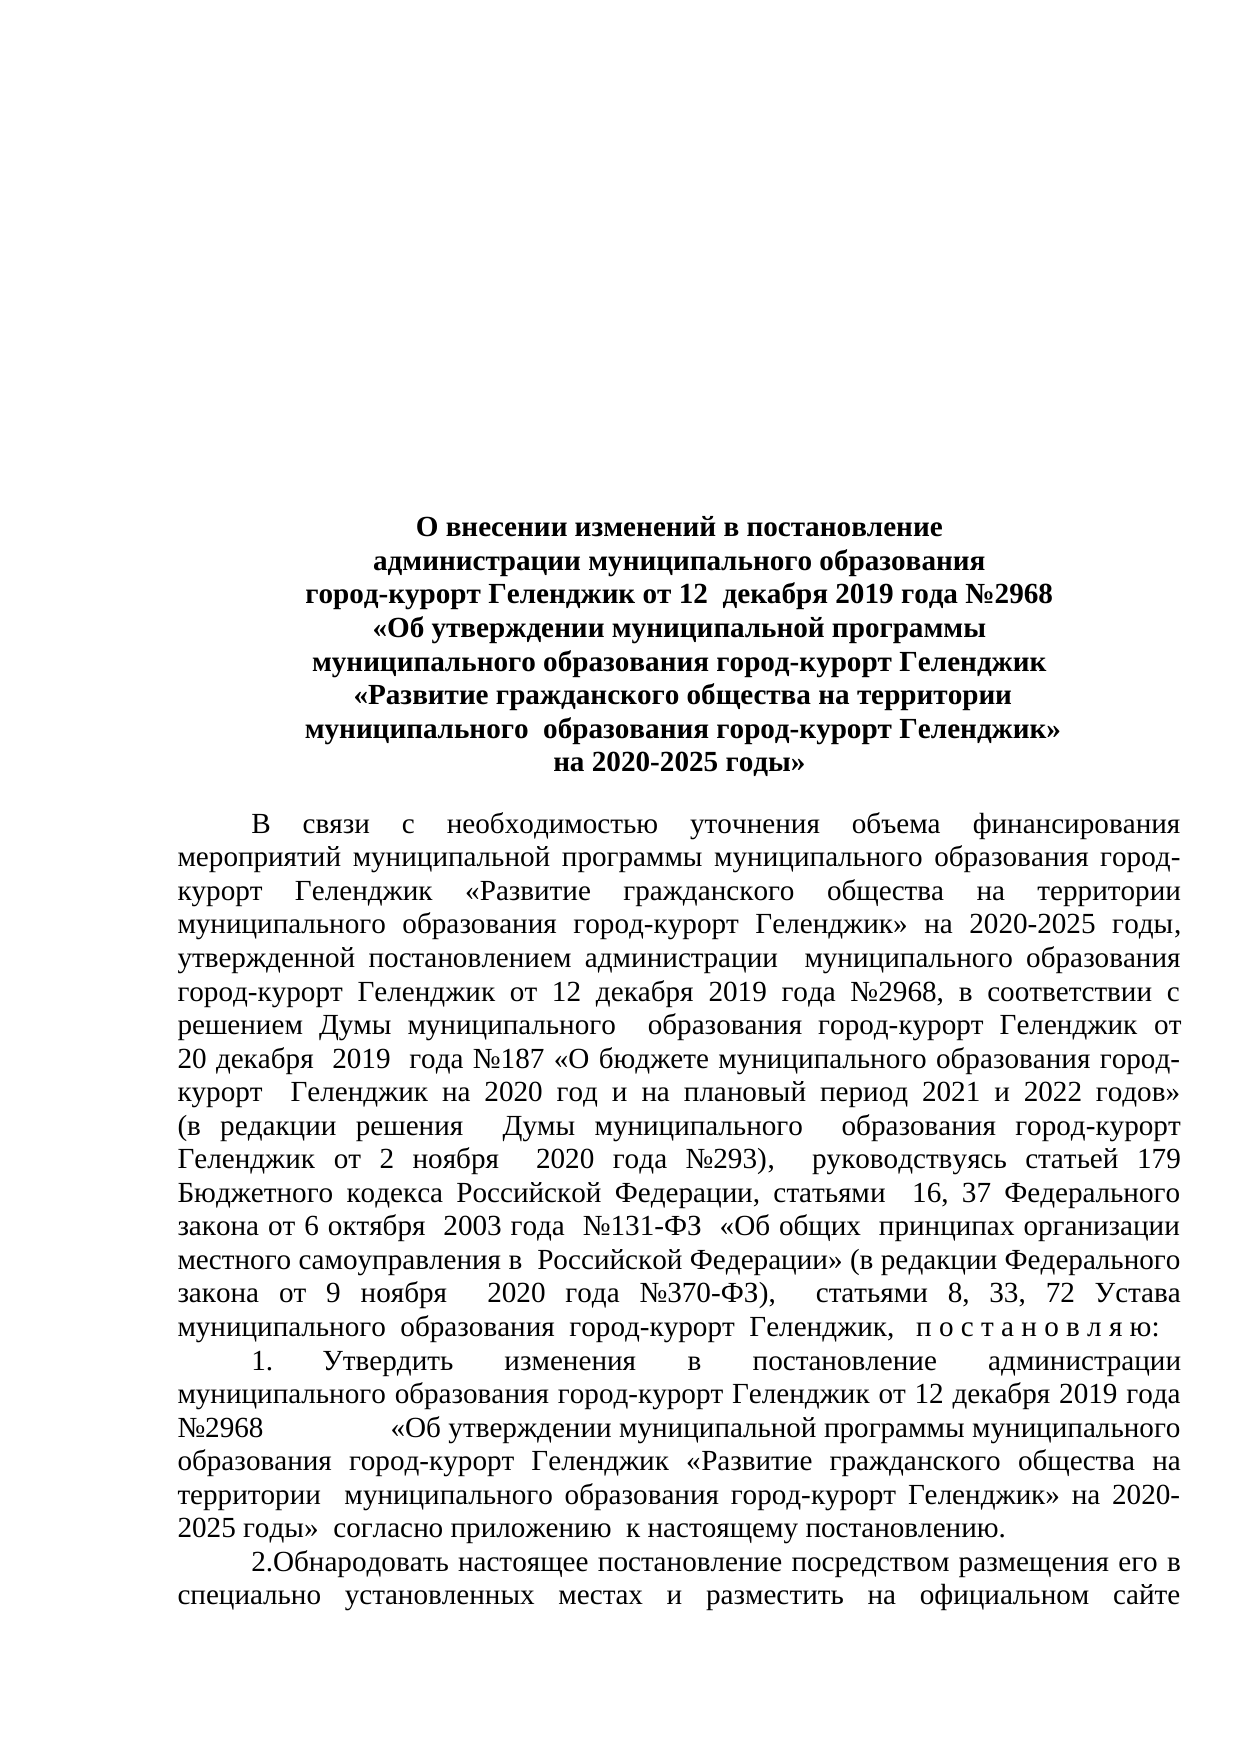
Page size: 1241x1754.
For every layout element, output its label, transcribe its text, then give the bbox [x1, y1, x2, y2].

text «Развитие гражданского общества на территории [177, 677, 1181, 711]
text муниципального образования город-курорт Геленджик [177, 644, 1181, 677]
text на 2020-2025 годы» [177, 744, 1181, 778]
text О внесении изменений в постановление [177, 509, 1181, 543]
text В связи с необходимостью уточнения объема финансирования мероприятий муниципальной программы муниципального образования город-курорт Геленджик «Развитие гражданского общества на территории муниципального образования город-курорт Геленджик» на 2020-2025 годы, утвержденной постановлением администрации муниципального образования город-курорт Геленджик от 12 декабря 2019 года №2968, в соответствии с решением Думы муниципального образования город-курорт Геленджик от 20 декабря 2019 года №187 «О бюджете муниципального образования город-курорт Геленджик на 2020 год и на плановый период 2021 и 2022 годов» (в редакции решения Думы муниципального образования город-курорт Геленджик от 2 ноября 2020 года №293), руководствуясь статьей 179 Бюджетного кодекса Российской Федерации, статьями 16, 37 Федерального закона от 6 октября 2003 года №131-ФЗ «Об общих принципах организации местного самоуправления в Российской Федерации» (в редакции Федерального закона от 9 ноября 2020 года №370-ФЗ), статьями 8, 33, 72 Устава муниципального образования город-курорт Геленджик, п о с т а н о в л я ю: [177, 806, 1181, 1343]
text 1. Утвердить изменения в постановление администрации муниципального образования город-курорт Геленджик от 12 декабря 2019 года №2968 «Об утверждении муниципальной программы муниципального образования город-курорт Геленджик «Развитие гражданского общества на территории муниципального образования город-курорт Геленджик» на 2020-2025 годы» согласно приложению к настоящему постановлению. [177, 1343, 1181, 1544]
text муниципального образования город-курорт Геленджик» [177, 711, 1181, 744]
text город-курорт Геленджик от 12 декабря 2019 года №2968 [177, 577, 1181, 610]
text администрации муниципального образования [177, 543, 1181, 577]
text «Об утверждении муниципальной программы [177, 610, 1181, 644]
